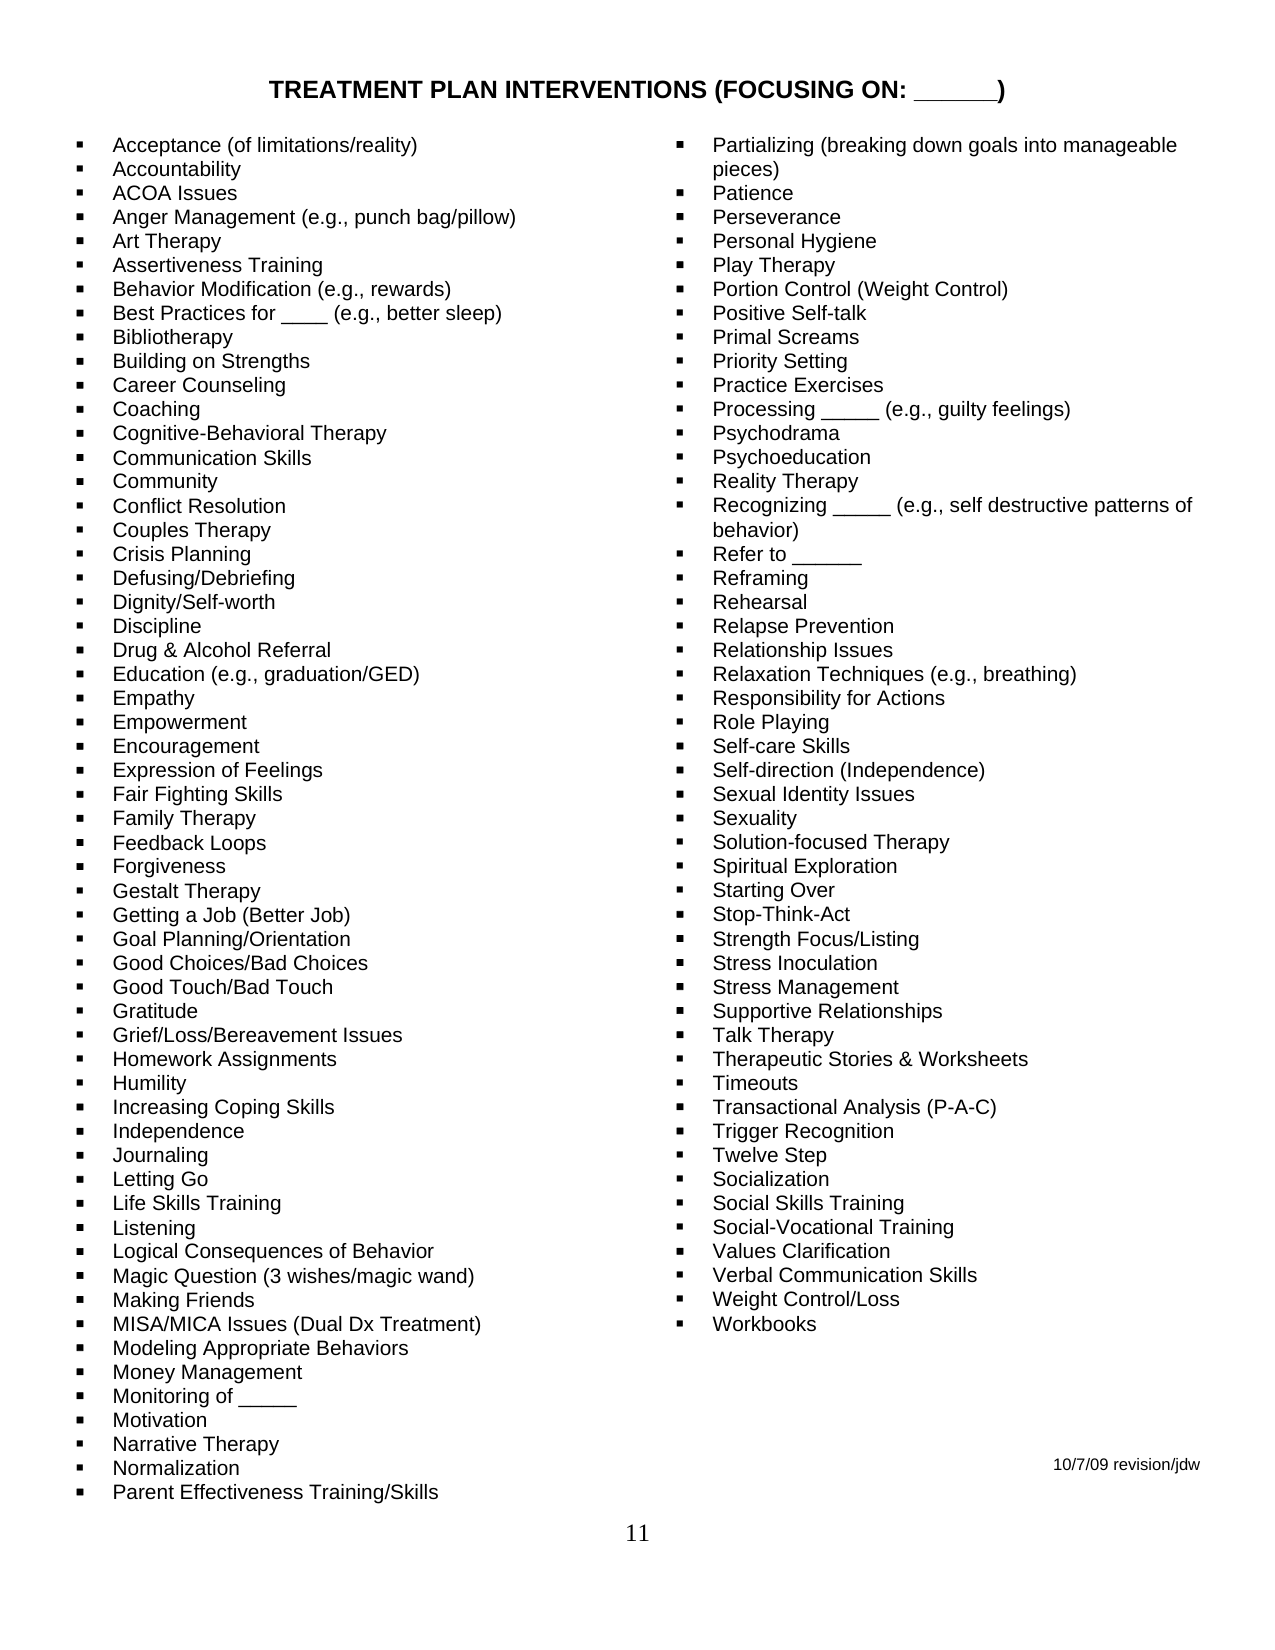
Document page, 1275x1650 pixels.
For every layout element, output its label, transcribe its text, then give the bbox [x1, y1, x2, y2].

list Patience [675, 181, 1200, 204]
list Coaching [75, 397, 600, 421]
list Journaling [75, 1143, 600, 1167]
list Good Choices/Bad Choices [75, 951, 600, 975]
list Self-direction (Independence) [675, 758, 1200, 782]
list Listening [75, 1215, 600, 1239]
list Timeouts [675, 1071, 1200, 1095]
list Psychodrama [675, 421, 1200, 445]
list Portion Control (Weight Control) [675, 277, 1200, 301]
list Perseverance [675, 204, 1200, 229]
list Primal Screams [675, 325, 1200, 349]
list Trigger Recognition [675, 1119, 1200, 1143]
list Good Touch/Bad Touch [75, 975, 600, 999]
list Crisis Planning [75, 542, 600, 566]
list Self-care Skills [675, 734, 1200, 758]
list Weight Control/Loss [675, 1287, 1200, 1311]
list Recognizing _____ (e.g., self destructive patterns of behavior) [675, 493, 1200, 541]
list Homework Assignments [75, 1047, 600, 1071]
list Sexual Identity Issues [675, 782, 1200, 806]
list Conflict Resolution [75, 493, 600, 517]
list Life Skills Training [75, 1191, 600, 1215]
list Processing _____ (e.g., guilty feelings) [675, 397, 1200, 421]
list Accountability [75, 157, 600, 181]
list Reality Therapy [675, 469, 1200, 493]
list Therapeutic Stories & Worksheets [675, 1047, 1200, 1071]
list Career Counseling [75, 373, 600, 397]
list Best Practices for ____ (e.g., better sleep) [75, 301, 600, 325]
list Supportive Relationships [675, 998, 1200, 1023]
list Family Therapy [75, 806, 600, 830]
list Sexuality [675, 806, 1200, 830]
list Anger Management (e.g., punch bag/pillow) [75, 205, 600, 229]
list Feedback Loops [75, 830, 600, 854]
text TREATMENT PLAN INTERVENTIONS (FOCUSING ON: ______) [75, 75, 1200, 104]
list ACOA Issues [75, 181, 600, 205]
list Modeling Appropriate Behaviors [75, 1336, 600, 1360]
list Gratitude [75, 999, 600, 1023]
list Bibliotherapy [75, 325, 600, 349]
list Relationship Issues [675, 638, 1200, 662]
list Values Clarification [675, 1239, 1200, 1263]
list Relapse Prevention [675, 613, 1200, 638]
list Independence [75, 1119, 600, 1143]
list Discipline [75, 614, 600, 638]
list Gestalt Therapy [75, 878, 600, 902]
list Building on Strengths [75, 349, 600, 373]
list Money Management [75, 1360, 600, 1384]
list Play Therapy [675, 253, 1200, 277]
list Empowerment [75, 710, 600, 734]
list Communication Skills [75, 445, 600, 469]
list Talk Therapy [675, 1023, 1200, 1047]
list Solution-focused Therapy [675, 830, 1200, 854]
list Stress Management [675, 974, 1200, 998]
list Behavior Modification (e.g., rewards) [75, 277, 600, 301]
list Role Playing [675, 710, 1200, 734]
list Stress Inoculation [675, 950, 1200, 974]
list Logical Consequences of Behavior [75, 1239, 600, 1263]
list Monitoring of _____ [75, 1384, 600, 1408]
list Defusing/Debriefing [75, 566, 600, 590]
list Relaxation Techniques (e.g., breathing) [675, 662, 1200, 686]
list Strength Focus/Listing [675, 926, 1200, 950]
list Twelve Step [675, 1143, 1200, 1167]
list Education (e.g., graduation/GED) [75, 662, 600, 686]
list Verbal Communication Skills [675, 1263, 1200, 1287]
list Art Therapy [75, 229, 600, 253]
list Increasing Coping Skills [75, 1095, 600, 1119]
list Dignity/Self-worth [75, 590, 600, 614]
list Spiritual Exploration [675, 854, 1200, 878]
list Making Friends [75, 1287, 600, 1312]
list Reframing [675, 565, 1200, 589]
list Priority Setting [675, 349, 1200, 373]
list Magic Question (3 wishes/magic wand) [75, 1263, 600, 1287]
list Psychoeducation [675, 445, 1200, 469]
list Humility [75, 1071, 600, 1095]
list Assertiveness Training [75, 253, 600, 277]
list Socialization [675, 1167, 1200, 1191]
list Social-Vocational Training [675, 1215, 1200, 1239]
list Empathy [75, 686, 600, 710]
list Forgiveness [75, 854, 600, 878]
list Drug & Alcohol Referral [75, 638, 600, 662]
list Stop-Think-Act [675, 902, 1200, 926]
list Getting a Job (Better Job) [75, 902, 600, 927]
list Letting Go [75, 1167, 600, 1191]
list Fair Fighting Skills [75, 782, 600, 806]
list Refer to ______ [675, 541, 1200, 565]
list Responsibility for Actions [675, 686, 1200, 710]
list Encouragement [75, 734, 600, 758]
list Expression of Feelings [75, 758, 600, 782]
list Positive Self-talk [675, 301, 1200, 325]
list MISA/MICA Issues (Dual Dx Treatment) [75, 1312, 600, 1336]
list Couples Therapy [75, 517, 600, 542]
list Acceptance (of limitations/reality) [75, 132, 600, 157]
list Personal Hygiene [675, 229, 1200, 253]
list Goal Planning/Orientation [75, 927, 600, 951]
list Narrative Therapy [75, 1432, 600, 1456]
list Social Skills Training [675, 1191, 1200, 1215]
list Rehearsal [675, 589, 1200, 613]
list Normalization [75, 1456, 600, 1480]
list Community [75, 469, 600, 493]
list Transactional Analysis (P-A-C) [675, 1095, 1200, 1119]
list Grief/Loss/Bereavement Issues [75, 1023, 600, 1047]
text 10/7/09 revision/jdw [675, 1455, 1200, 1474]
list Cognitive-Behavioral Therapy [75, 421, 600, 445]
list Practice Exercises [675, 373, 1200, 397]
list Partializing (breaking down goals into manageable pieces) [675, 132, 1200, 181]
list Motivation [75, 1408, 600, 1432]
list Parent Effectiveness Training/Skills [75, 1480, 600, 1504]
list Workbooks [675, 1311, 1200, 1335]
list Starting Over [675, 878, 1200, 902]
